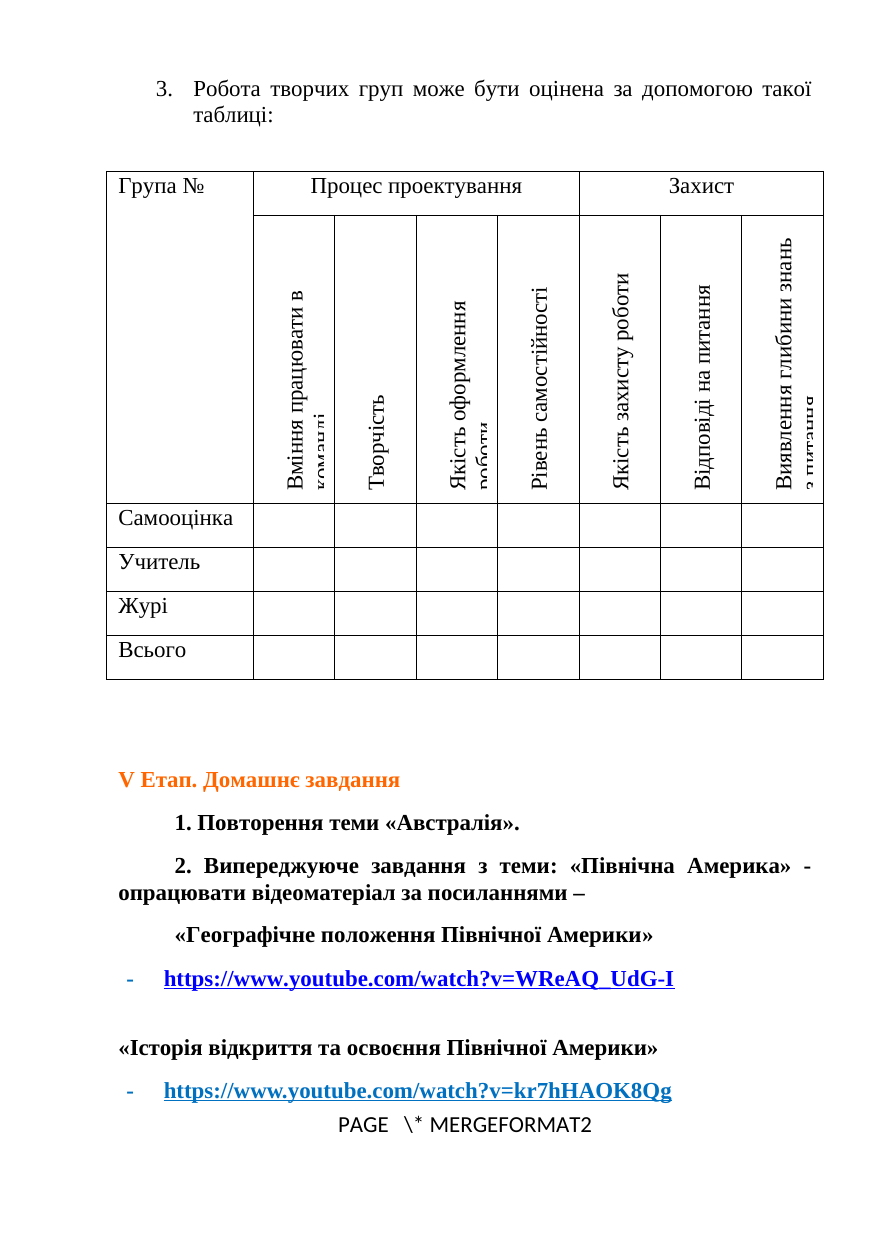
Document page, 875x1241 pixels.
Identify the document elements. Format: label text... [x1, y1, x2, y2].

text 2. Випереджуюче завдання з теми: «Північна Америка» - опрацювати відеоматеріал за посиланнями – [118, 852, 812, 905]
table_cell [742, 636, 823, 679]
table_cell [498, 592, 579, 635]
table_cell [335, 592, 416, 635]
table_cell [417, 636, 497, 679]
table_cell [742, 592, 823, 635]
table_cell [742, 504, 823, 547]
table_cell [661, 504, 741, 547]
table_cell [417, 592, 497, 635]
table_header Група № [107, 172, 253, 503]
table_cell Учитель [107, 548, 253, 591]
table_cell [580, 636, 660, 679]
table_cell Журі [107, 592, 253, 635]
table_cell [335, 636, 416, 679]
list https://www.youtube.com/watch?v=kr7hHAOK8Qg [126, 1077, 812, 1103]
table_cell [498, 548, 579, 591]
table_cell [498, 636, 579, 679]
text «Географічне положення Північної Америки» [118, 922, 812, 948]
table_cell [254, 504, 334, 547]
list Робота творчих груп може бути оцінена за допомогою такої таблиці: [156, 75, 812, 128]
table_header Процес проектування [254, 172, 579, 215]
table_cell [580, 504, 660, 547]
list https://www.youtube.com/watch?v=WReAQ_UdG-I [126, 964, 812, 991]
table_cell [417, 504, 497, 547]
table_cell Всього [107, 636, 253, 679]
table_header Захист [580, 172, 823, 215]
table_cell Творчість [335, 216, 416, 503]
table_cell [661, 636, 741, 679]
table_cell [498, 504, 579, 547]
table_cell [417, 548, 497, 591]
table_cell [335, 504, 416, 547]
table_cell [254, 636, 334, 679]
table_cell Виявлення глибини знань з питання [742, 216, 823, 503]
table_cell Рівень самостійності [498, 216, 579, 503]
table_cell [661, 592, 741, 635]
table_cell [661, 548, 741, 591]
table_cell [580, 548, 660, 591]
text «Історія відкриття та освоєння Північної Америки» [118, 1034, 812, 1060]
table_cell [335, 548, 416, 591]
table_cell [742, 548, 823, 591]
table_cell [580, 592, 660, 635]
text 1. Повторення теми «Австралія». [118, 809, 812, 836]
table_cell Відповіді на питання [661, 216, 741, 503]
table_cell Самооцінка [107, 504, 253, 547]
table_cell Вміння працювати в команді [254, 216, 334, 503]
table_cell Якість захисту роботи [580, 216, 660, 503]
table_cell Якість оформлення роботи [417, 216, 497, 503]
table_cell [254, 548, 334, 591]
text V Етап. Домашнє завдання [118, 766, 812, 792]
table_cell [254, 592, 334, 635]
